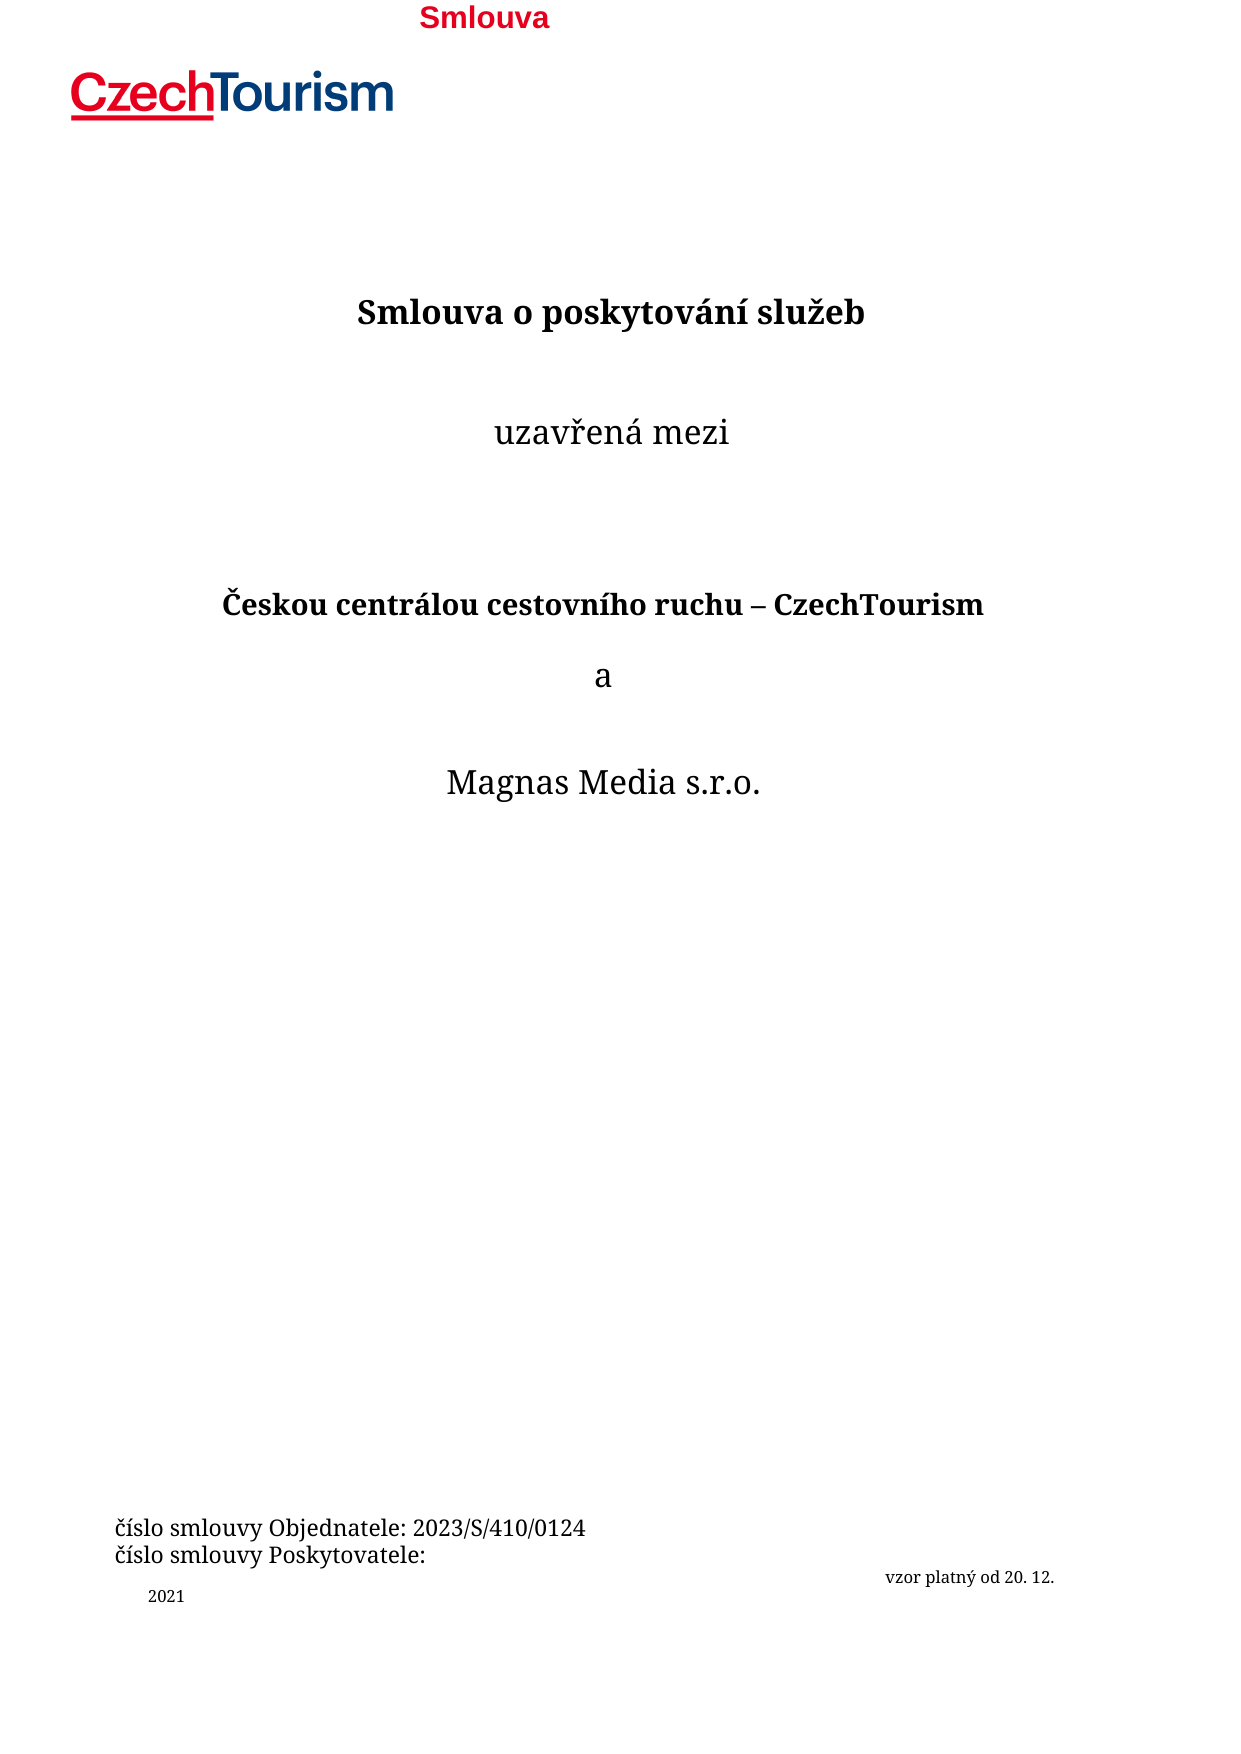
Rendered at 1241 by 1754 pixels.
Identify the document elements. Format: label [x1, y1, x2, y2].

picture [0, 0, 467, 195]
